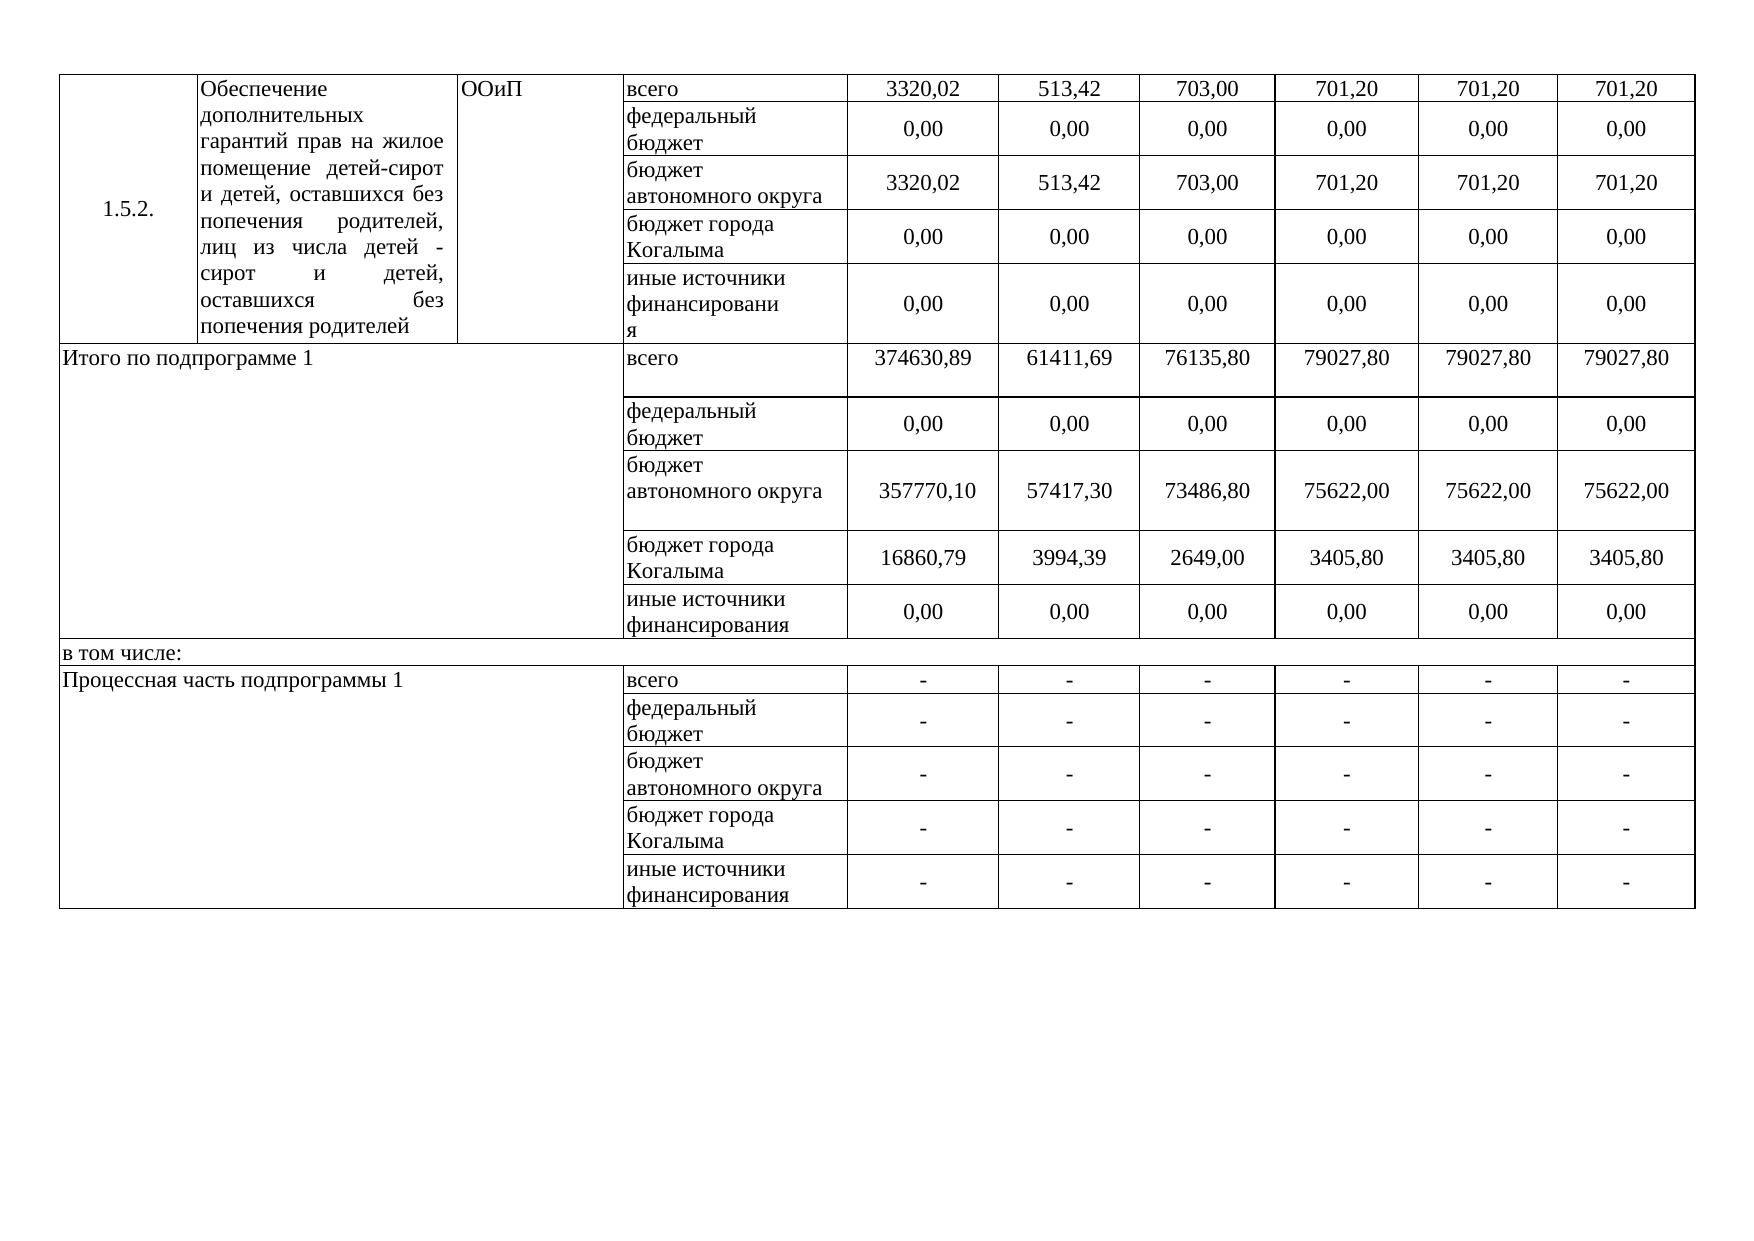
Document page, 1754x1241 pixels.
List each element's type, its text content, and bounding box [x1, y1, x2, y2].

table_cell 374630,89 [848, 344, 998, 396]
table_cell - [1558, 801, 1694, 854]
table_cell 0,00 [1558, 264, 1694, 343]
table_cell - [1558, 694, 1694, 746]
table_cell Итого по подпрограмме 1 [60, 344, 623, 638]
table_header 701,20 [1558, 75, 1694, 101]
table_cell 0,00 [1419, 210, 1557, 262]
table_cell 76135,80 [1140, 344, 1274, 396]
table_cell - [1558, 747, 1694, 800]
table_cell - [848, 801, 998, 854]
table_cell 701,20 [1419, 156, 1557, 209]
table_cell бюджет города Когалыма [624, 531, 847, 584]
table_cell 0,00 [1558, 102, 1694, 155]
table_cell 3405,80 [1419, 531, 1557, 584]
table_cell 3405,80 [1558, 531, 1694, 584]
table_cell бюджет города Когалыма [624, 210, 847, 262]
table_cell бюджет автономного округа [624, 747, 847, 800]
table_cell 0,00 [1419, 585, 1557, 638]
table_cell 0,00 [848, 102, 998, 155]
table_cell иные источники финансирования [624, 264, 847, 343]
table_header 701,20 [1419, 75, 1557, 101]
table_cell всего [624, 344, 847, 396]
table_cell - [848, 694, 998, 746]
table_cell федеральный бюджет [624, 398, 847, 450]
table_header 1.5.2. [60, 75, 197, 343]
table_cell 0,00 [1140, 210, 1274, 262]
table_cell 0,00 [1558, 585, 1694, 638]
table_cell - [1558, 666, 1694, 692]
table_cell 0,00 [999, 102, 1139, 155]
table_cell - [1558, 855, 1694, 907]
table_cell 0,00 [1140, 102, 1274, 155]
table_cell Процессная часть подпрограммы 1 [60, 666, 623, 907]
table_cell иные источники финансирования [624, 585, 847, 638]
table_cell - [1276, 666, 1418, 692]
table_cell 701,20 [1558, 156, 1694, 209]
table_header 513,42 [999, 75, 1139, 101]
table_cell федеральный бюджет [624, 694, 847, 746]
table_header Обеспечение дополнительных гарантий прав на жилое помещение детей-сирот и детей, оставшихся без попечения родителей, лиц из числа детей - сирот и детей, оставшихся без попечения родителей [198, 75, 457, 343]
table_cell - [1276, 747, 1418, 800]
table_header всего [624, 75, 847, 101]
table_cell - [1140, 855, 1274, 907]
table_cell - [848, 666, 998, 692]
table_cell 0,00 [1419, 398, 1557, 450]
table_cell 357770,10 [848, 451, 998, 530]
table_cell 0,00 [999, 264, 1139, 343]
table_cell 0,00 [1419, 102, 1557, 155]
table_cell 0,00 [1419, 264, 1557, 343]
table_cell - [1276, 694, 1418, 746]
table_cell - [1419, 801, 1557, 854]
table_cell 0,00 [848, 398, 998, 450]
table_cell 0,00 [999, 585, 1139, 638]
table_cell 0,00 [999, 210, 1139, 262]
table_cell 79027,80 [1558, 344, 1694, 396]
table_cell - [848, 855, 998, 907]
table_cell 3994,39 [999, 531, 1139, 584]
table_cell 57417,30 [999, 451, 1139, 530]
table_header 3320,02 [848, 75, 998, 101]
table_cell 0,00 [1276, 264, 1418, 343]
table_cell 61411,69 [999, 344, 1139, 396]
table_cell 75622,00 [1276, 451, 1418, 530]
table_cell 0,00 [1276, 102, 1418, 155]
table_cell 3405,80 [1276, 531, 1418, 584]
table_cell 75622,00 [1419, 451, 1557, 530]
table_cell федеральный бюджет [624, 102, 847, 155]
table_cell 2649,00 [1140, 531, 1274, 584]
table_cell 0,00 [1276, 398, 1418, 450]
table_cell 16860,79 [848, 531, 998, 584]
table_cell - [1419, 666, 1557, 692]
table_cell 79027,80 [1276, 344, 1418, 396]
table_cell - [1419, 747, 1557, 800]
table_cell 0,00 [999, 398, 1139, 450]
table_header 701,20 [1276, 75, 1418, 101]
table_cell бюджет города Когалыма [624, 801, 847, 854]
table_cell 513,42 [999, 156, 1139, 209]
table_cell 0,00 [848, 585, 998, 638]
table_cell - [999, 801, 1139, 854]
table_cell - [1276, 801, 1418, 854]
table_cell бюджет автономного округа [624, 451, 847, 530]
table_cell 3320,02 [848, 156, 998, 209]
table_cell 79027,80 [1419, 344, 1557, 396]
table_cell 0,00 [848, 210, 998, 262]
table_header 703,00 [1140, 75, 1274, 101]
table_cell - [1140, 694, 1274, 746]
table_cell - [1276, 855, 1418, 907]
table_cell 75622,00 [1558, 451, 1694, 530]
table_cell 0,00 [1140, 585, 1274, 638]
table_cell 0,00 [848, 264, 998, 343]
table_cell - [848, 747, 998, 800]
table_cell 0,00 [1558, 398, 1694, 450]
table_cell - [1140, 747, 1274, 800]
table_cell в том числе: [60, 639, 1694, 665]
table_cell 0,00 [1140, 398, 1274, 450]
table_cell 0,00 [1276, 585, 1418, 638]
table_cell - [999, 694, 1139, 746]
table_cell - [1140, 666, 1274, 692]
table_cell 0,00 [1558, 210, 1694, 262]
table_cell 0,00 [1140, 264, 1274, 343]
table_cell - [1140, 801, 1274, 854]
table_cell - [1419, 855, 1557, 907]
table_cell иные источники финансирования [624, 855, 847, 907]
table_cell 703,00 [1140, 156, 1274, 209]
table_cell - [1419, 694, 1557, 746]
table_cell - [999, 855, 1139, 907]
table_cell - [999, 666, 1139, 692]
table_cell 701,20 [1276, 156, 1418, 209]
table_cell - [999, 747, 1139, 800]
table_cell 73486,80 [1140, 451, 1274, 530]
table_cell всего [624, 666, 847, 692]
table_cell бюджет автономного округа [624, 156, 847, 209]
table_cell 0,00 [1276, 210, 1418, 262]
table_header ООиП [458, 75, 623, 343]
